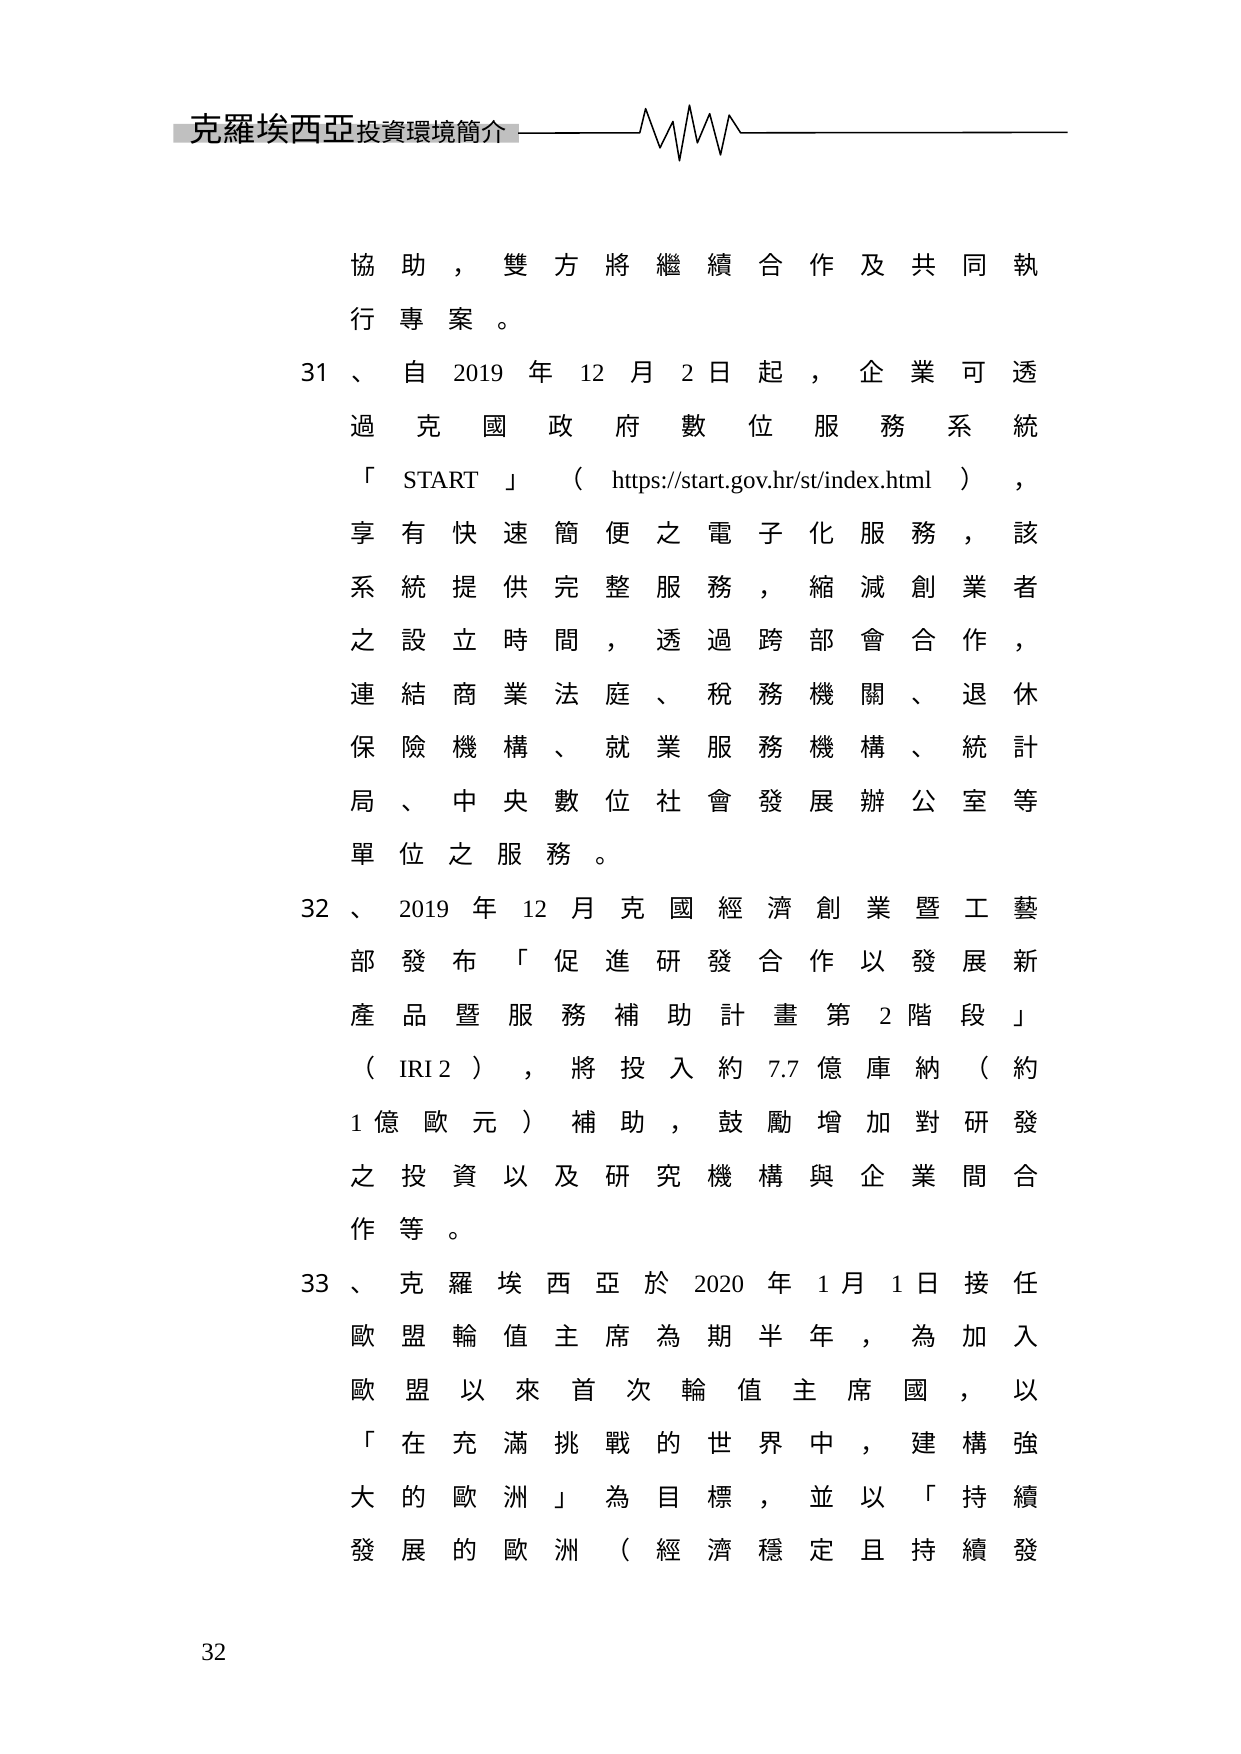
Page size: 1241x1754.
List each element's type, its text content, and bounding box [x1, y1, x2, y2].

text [276, 237, 1063, 344]
text 32、2019年12月克國經濟創業暨工藝部發布「促進研發合作以發展新產品暨服務補助計畫第2階段」（IRI 2），將投入約7.7億庫納（約1億歐元）補助，鼓勵增加對研發之投資以及研究機構與企業間合作等。 [276, 880, 1063, 1254]
text 31、自2019年12月2日起，企業可透過克國政府數位服務系統「START」（https://start.gov.hr/st/index.html），享有快速簡便之電子化服務，該系統提供完整服務，縮減創業者之設立時間，透過跨部會合作，連結商業法庭、稅務機關、退休保險機構、就業服務機構、統計局、中央數位社會發展辦公室等單位之服務。 [276, 344, 1063, 880]
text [276, 1254, 1063, 1576]
